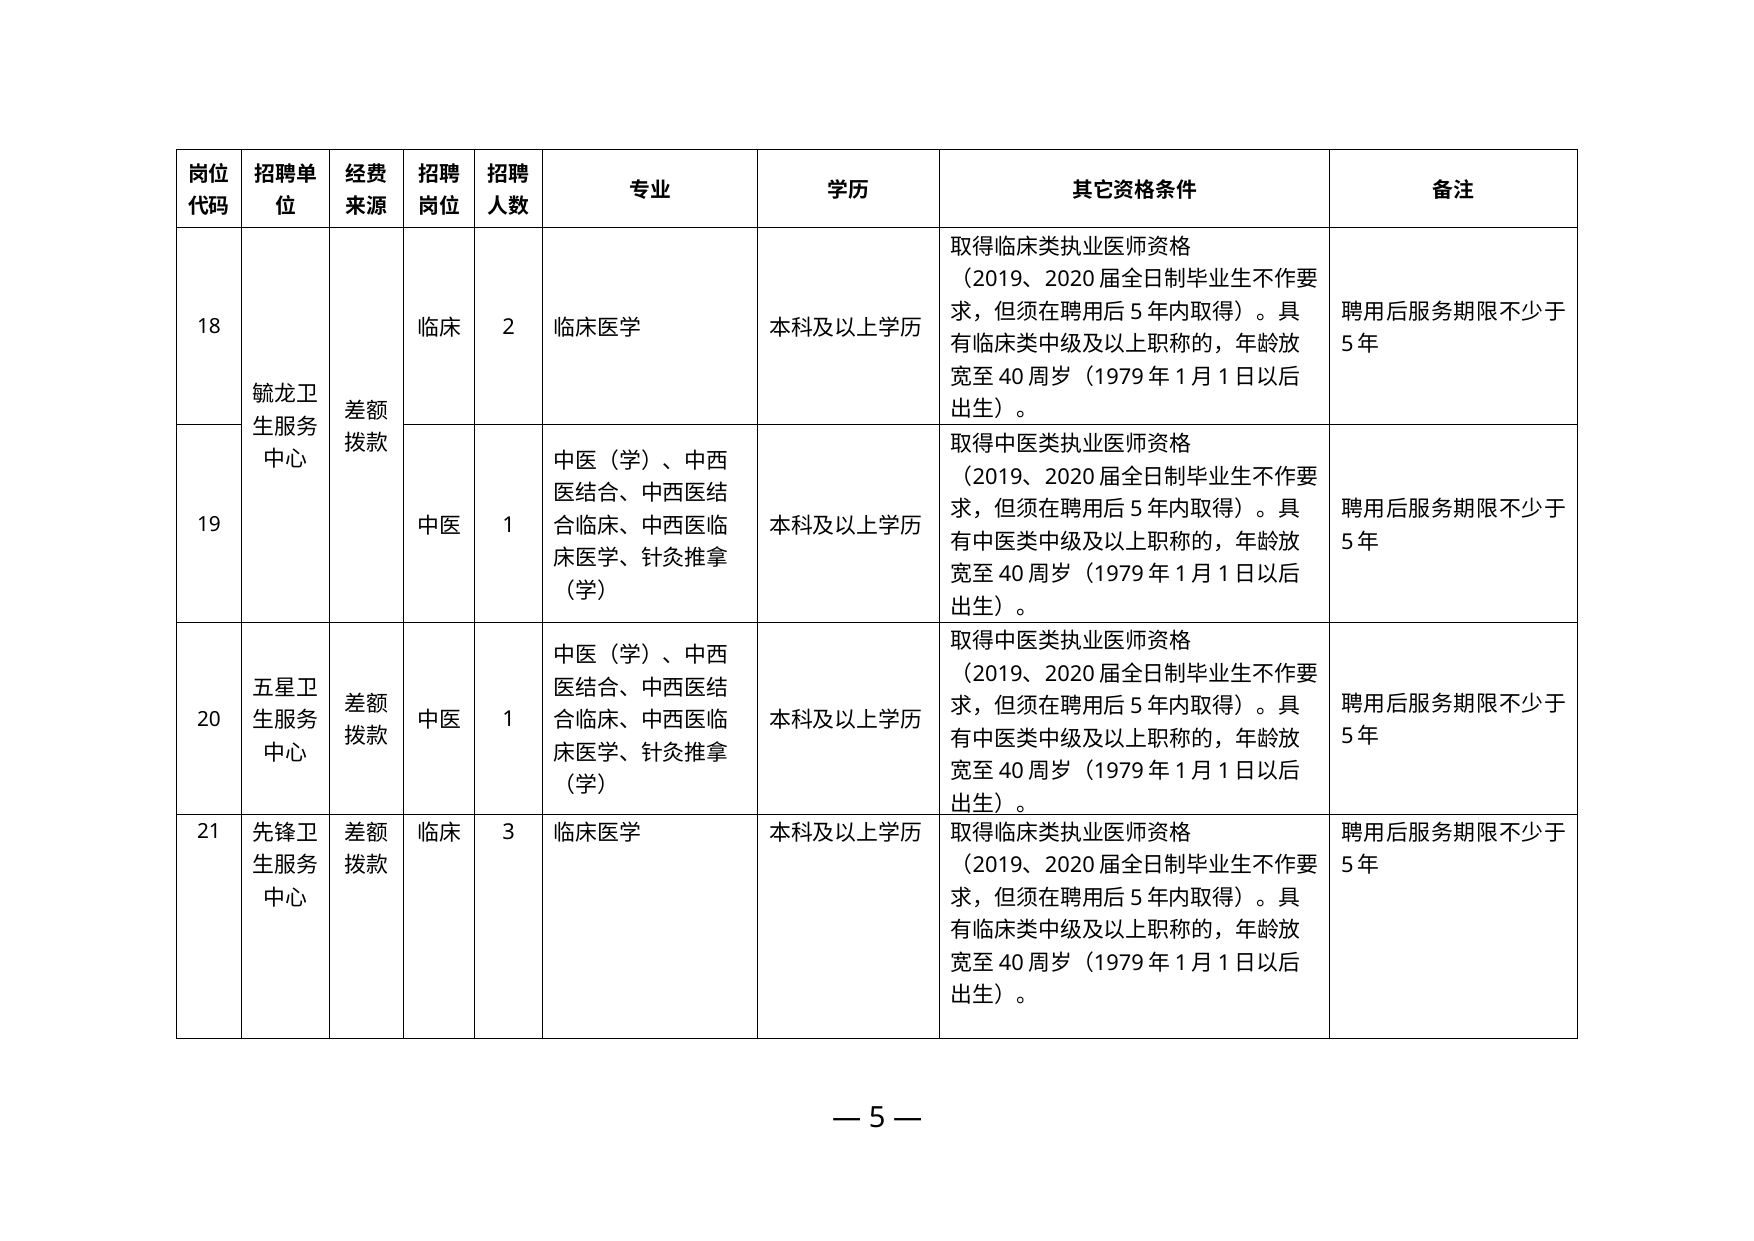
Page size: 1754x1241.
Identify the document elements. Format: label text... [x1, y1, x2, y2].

table_cell 临床医学 [543, 228, 757, 424]
table_cell 聘用后服务期限不少于5年 [1330, 425, 1577, 622]
table_cell 先锋卫生服务中心 [242, 815, 329, 1038]
table_cell 临床 [404, 815, 474, 1038]
table_header 备注 [1330, 150, 1577, 227]
table_cell 本科及以上学历 [758, 623, 939, 813]
table_cell 中医 [404, 623, 474, 813]
table_cell 聘用后服务期限不少于5年 [1330, 623, 1577, 813]
table_header 招聘 岗位 [404, 150, 474, 227]
table_cell 毓龙卫生服务中心 [242, 228, 329, 622]
table_cell 临床 [404, 228, 474, 424]
table_cell 1 [475, 425, 542, 622]
table_header 学历 [758, 150, 939, 227]
table_cell 临床医学 [543, 815, 757, 1038]
table_cell 取得中医类执业医师资格（2019、2020届全日制毕业生不作要求，但须在聘用后5年内取得）。具有中医类中级及以上职称的，年龄放宽至40周岁（1979年1月1日以后出生）。 [940, 425, 1329, 622]
table_cell 2 [475, 228, 542, 424]
table_header 招聘人数 [475, 150, 542, 227]
table_cell 差额拨款 [330, 623, 403, 813]
table_cell 中医 [404, 425, 474, 622]
table_header 专业 [543, 150, 757, 227]
table_cell 20 [177, 623, 241, 813]
table_cell 19 [177, 425, 241, 622]
table_cell 18 [177, 228, 241, 424]
table_cell 中医（学）、中西医结合、中西医结合临床、中西医临床医学、针灸推拿（学） [543, 425, 757, 622]
table_cell 本科及以上学历 [758, 815, 939, 1038]
table_cell 五星卫生服务中心 [242, 623, 329, 813]
table_cell 1 [475, 623, 542, 813]
table_cell 中医（学）、中西医结合、中西医结合临床、中西医临床医学、针灸推拿（学） [543, 623, 757, 813]
table_cell 3 [475, 815, 542, 1038]
table_cell 取得临床类执业医师资格（2019、2020届全日制毕业生不作要求，但须在聘用后5年内取得）。具有临床类中级及以上职称的，年龄放宽至40周岁（1979年1月1日以后出生）。 [940, 815, 1329, 1038]
table_cell 聘用后服务期限不少于5年 [1330, 228, 1577, 424]
table_cell 取得临床类执业医师资格（2019、2020届全日制毕业生不作要求，但须在聘用后5年内取得）。具有临床类中级及以上职称的，年龄放宽至40周岁（1979年1月1日以后出生）。 [940, 228, 1329, 424]
table_cell 本科及以上学历 [758, 228, 939, 424]
table_header 其它资格条件 [940, 150, 1329, 227]
table_cell 聘用后服务期限不少于5年 [1330, 815, 1577, 1038]
table_header 岗位 代码 [177, 150, 241, 227]
table_cell 21 [177, 815, 241, 1038]
table_cell 差额拨款 [330, 815, 403, 1038]
table_header 招聘单位 [242, 150, 329, 227]
table_header 经费来源 [330, 150, 403, 227]
table_cell 取得中医类执业医师资格（2019、2020届全日制毕业生不作要求，但须在聘用后5年内取得）。具有中医类中级及以上职称的，年龄放宽至40周岁（1979年1月1日以后出生）。 [940, 623, 1329, 813]
table_cell 本科及以上学历 [758, 425, 939, 622]
table_cell 差额拨款 [330, 228, 403, 622]
